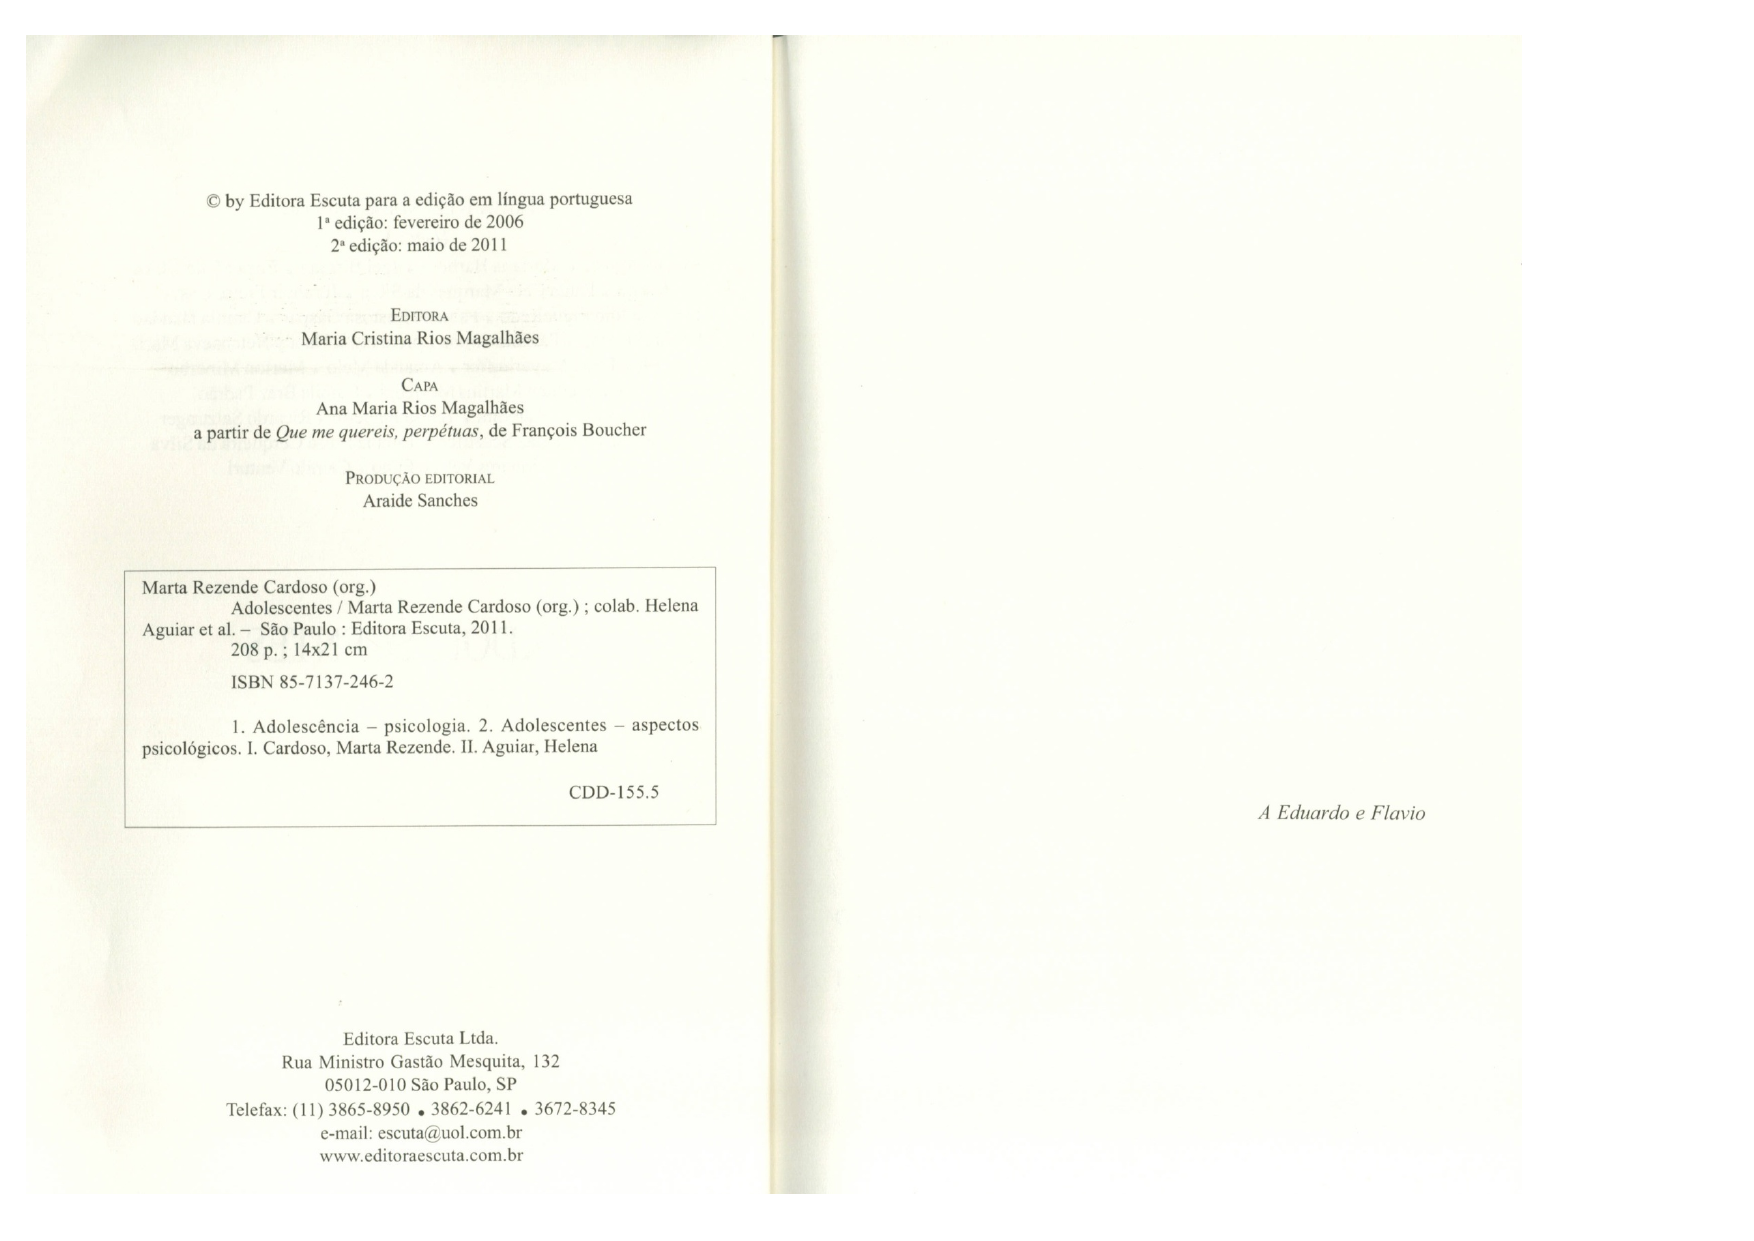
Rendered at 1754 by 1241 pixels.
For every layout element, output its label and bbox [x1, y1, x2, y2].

picture [26, 35, 1522, 1194]
